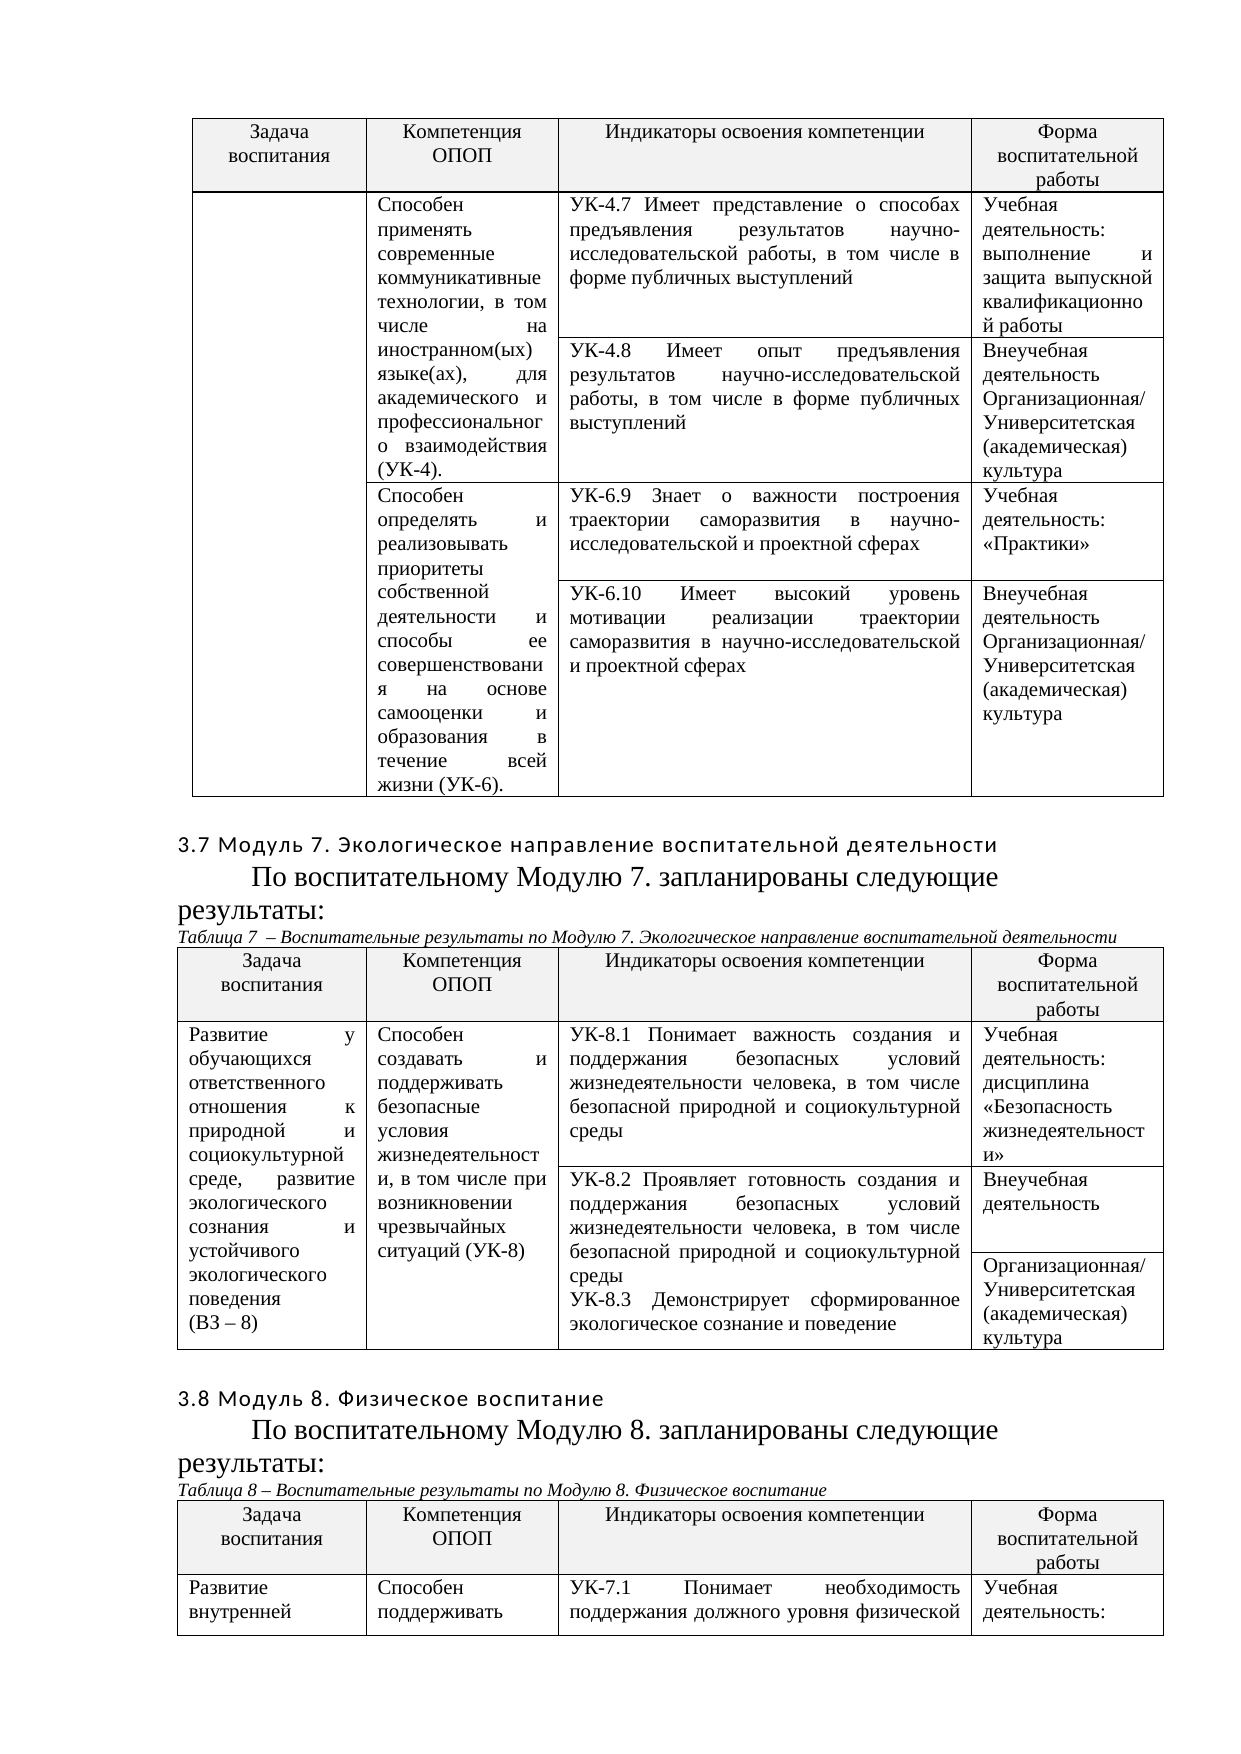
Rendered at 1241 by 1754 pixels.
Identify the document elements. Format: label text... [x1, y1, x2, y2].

table_cell УК-4.8 Имеет опыт предъявления результатов научно-исследовательской работы, в том числе в форме публичных выступлений [559, 338, 971, 482]
table_cell Учебная деятельность: выполнение и защита выпускной квалификационной работы [972, 193, 1163, 337]
table_cell Внеучебная деятельность Организационная/ Университетская (академическая) культура [972, 581, 1163, 796]
table_header Задача воспитания [178, 948, 366, 1021]
table_header Компетенция ОПОП [367, 119, 558, 191]
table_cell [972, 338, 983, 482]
table_cell Способен применять современные коммуникативные технологии, в том числе на иностранном(ых) языке(ах), для академического и профессионального взаимодействия (УК-4). [367, 193, 558, 482]
text Таблица 8 – Воспитательные результаты по Модулю 8. Физическое воспитание [177, 1479, 1152, 1500]
table_header Компетенция ОПОП [367, 1501, 558, 1574]
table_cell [972, 1575, 1163, 1635]
table_cell Способен создавать и поддерживать безопасные условия жизнедеятельности, в том числе при возникновении чрезвычайных ситуаций (УК-8) [367, 1022, 558, 1349]
table_cell УК-6.10 Имеет высокий уровень мотивации реализации траектории саморазвития в научно-исследовательской и проектной сферах [559, 581, 971, 796]
list 3.7 Модуль 7. Экологическое направление воспитательной деятельности [177, 831, 1152, 859]
table_cell УК-8.1 Понимает важность создания и поддержания безопасных условий жизнедеятельности человека, в том числе безопасной природной и социокультурной среды [559, 1022, 971, 1166]
table_cell УК-8.2 Проявляет готовность создания и поддержания безопасных условий жизнедеятельности человека, в том числе безопасной природной и социокультурной среды УК-8.3 Демонстрирует сформированное экологическое сознание и поведение [559, 1167, 971, 1349]
list 3.8 Модуль 8. Физическое воспитание [177, 1384, 1152, 1412]
table_header Индикаторы освоения компетенции [559, 119, 971, 191]
table_header Задача воспитания [193, 119, 366, 191]
table_header Форма воспитательной работы [972, 119, 1163, 191]
table_header Задача воспитания [178, 1501, 366, 1574]
table_header Компетенция ОПОП [367, 948, 558, 1021]
text По воспитательному Модулю 8. запланированы следующие результаты: [177, 1412, 1152, 1479]
table_cell УК-4.7 Имеет представление о способах предъявления результатов научно-исследовательской работы, в том числе в форме публичных выступлений [559, 193, 971, 337]
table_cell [178, 1575, 366, 1635]
text По воспитательному Модулю 7. запланированы следующие результаты: [177, 859, 1152, 926]
table_header Форма воспитательной работы [972, 948, 1163, 1021]
table_cell Способен определять и реализовывать приоритеты собственной деятельности и способы ее совершенствования на основе самооценки и образования в течение всей жизни (УК-6). [367, 483, 558, 796]
table_header Форма воспитательной работы [972, 1501, 1163, 1574]
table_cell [367, 1575, 558, 1635]
table_cell Внеучебная деятельность Организационная/ Университетская (академическая) культура [1062, 338, 1163, 482]
table_header Индикаторы освоения компетенции [559, 1501, 971, 1574]
table_cell Развитие у обучающихся ответственного отношения к природной и социокультурной среде, развитие экологического сознания и устойчивого экологического поведения (ВЗ – 8) [178, 1022, 366, 1349]
text Таблица 7 – Воспитательные результаты по Модулю 7. Экологическое направление воспитательной деятельности [177, 926, 1152, 947]
table_cell УК-6.9 Знает о важности построения траектории саморазвития в научно-исследовательской и проектной сферах [559, 483, 971, 579]
table_cell Учебная деятельность: дисциплина «Безопасность жизнедеятельности» [1004, 1022, 1163, 1166]
table_header Индикаторы освоения компетенции [559, 948, 971, 1021]
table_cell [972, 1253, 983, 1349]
table_cell Учебная деятельность: «Практики» [972, 483, 1163, 579]
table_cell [559, 1575, 971, 1635]
table_cell Внеучебная деятельность [972, 1167, 1163, 1252]
table_cell Организационная/ Университетская (академическая) культура [1062, 1253, 1163, 1349]
